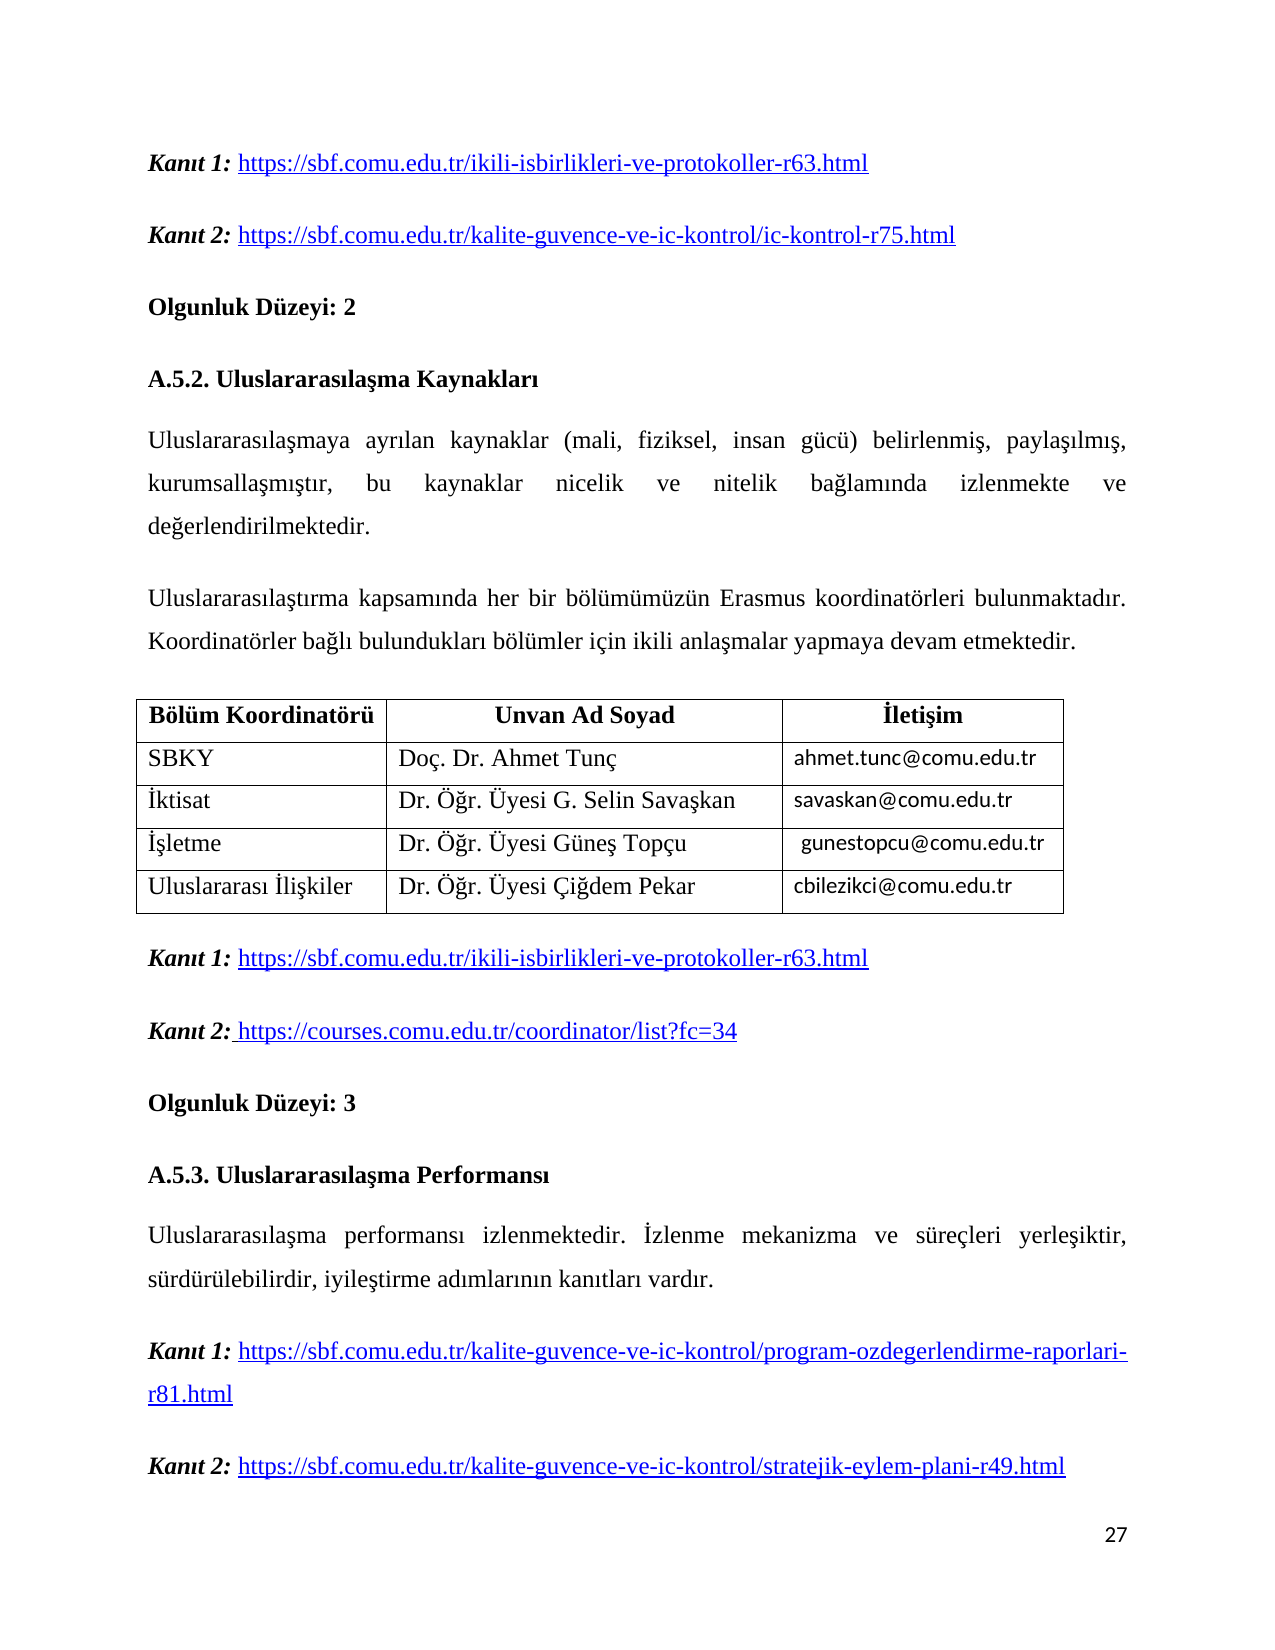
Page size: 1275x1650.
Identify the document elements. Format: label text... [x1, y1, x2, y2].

table_cell İşletme [137, 829, 386, 870]
text Uluslararasılaşma performansı izlenmektedir. İzlenme mekanizma ve süreçleri yerleşiktir, sürdürülebilirdir, iyileştirme adımlarının kanıtları vardır. [148, 1221, 1127, 1292]
table_cell savaskan@comu.edu.tr [783, 786, 1063, 827]
text Uluslararasılaştırma kapsamında her bir bölümümüzün Erasmus koordinatörleri bulunmaktadır. Koordinatörler bağlı bulundukları bölümler için ikili anlaşmalar yapmaya devam etmektedir. [148, 583, 1127, 655]
subtitle A.5.3. Uluslararasılaşma Performansı [148, 1160, 1127, 1189]
text Kanıt 1: https://sbf.comu.edu.tr/ikili-isbirlikleri-ve-protokoller-r63.html [148, 148, 1127, 176]
table_cell Dr. Öğr. Üyesi Çiğdem Pekar [387, 871, 782, 913]
subtitle A.5.2. Uluslararasılaşma Kaynakları [148, 364, 1127, 393]
text Kanıt 1: https://sbf.comu.edu.tr/kalite-guvence-ve-ic-kontrol/program-ozdegerlendirme-raporlari-r81.html [148, 1336, 1127, 1408]
table_cell gunestopcu@comu.edu.tr [783, 829, 1063, 870]
text Uluslararasılaşmaya ayrılan kaynaklar (mali, fiziksel, insan gücü) belirlenmiş, paylaşılmış, kurumsallaşmıştır, bu kaynaklar nicelik ve nitelik bağlamında izlenmekte ve değerlendirilmektedir. [148, 425, 1127, 540]
table_cell İktisat [137, 786, 386, 827]
table_cell cbilezikci@comu.edu.tr [783, 871, 1063, 913]
table_header Unvan Ad Soyad [387, 700, 782, 742]
table_cell ahmet.tunc@comu.edu.tr [783, 743, 1063, 784]
table_cell SBKY [137, 743, 386, 784]
text Kanıt 2: https://courses.comu.edu.tr/coordinator/list?fc=34 [148, 1016, 1127, 1044]
table_cell Uluslararası İlişkiler [137, 871, 386, 913]
table_header İletişim [783, 700, 1063, 742]
text Olgunluk Düzeyi: 2 [148, 292, 1127, 321]
text Kanıt 2: https://sbf.comu.edu.tr/kalite-guvence-ve-ic-kontrol/stratejik-eylem-plani-r49.html [148, 1451, 1127, 1480]
text Kanıt 1: https://sbf.comu.edu.tr/ikili-isbirlikleri-ve-protokoller-r63.html [148, 943, 1127, 972]
table_cell Doç. Dr. Ahmet Tunç [387, 743, 782, 784]
table_cell Dr. Öğr. Üyesi Güneş Topçu [387, 829, 782, 870]
table_cell Dr. Öğr. Üyesi G. Selin Savaşkan [387, 786, 782, 827]
text Olgunluk Düzeyi: 3 [148, 1088, 1127, 1117]
table_header Bölüm Koordinatörü [137, 700, 386, 742]
text Kanıt 2: https://sbf.comu.edu.tr/kalite-guvence-ve-ic-kontrol/ic-kontrol-r75.html [148, 220, 1127, 249]
